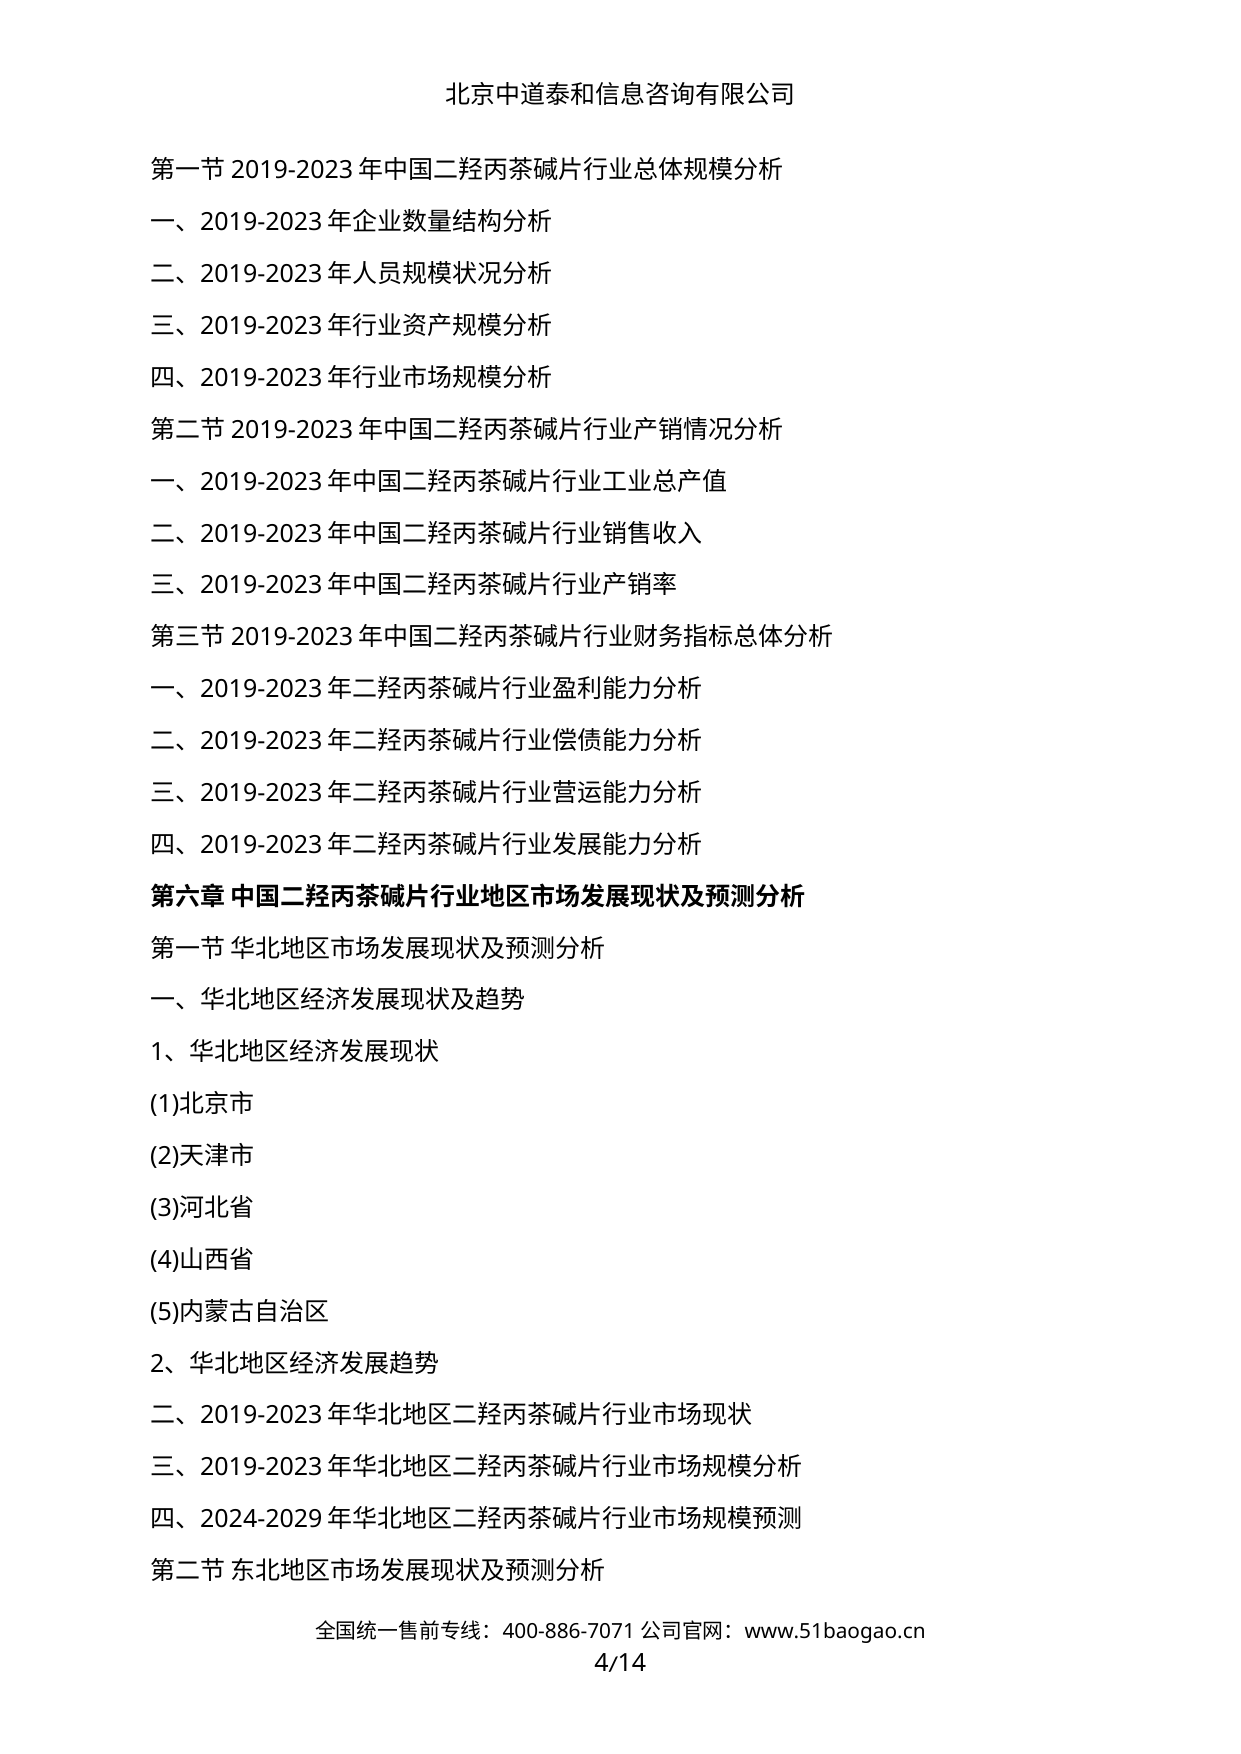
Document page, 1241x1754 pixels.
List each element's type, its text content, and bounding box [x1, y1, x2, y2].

text 二、2019-2023年人员规模状况分析 [150, 254, 1090, 290]
text 一、华北地区经济发展现状及趋势 [150, 980, 1090, 1016]
text 一、2019-2023年中国二羟丙茶碱片行业工业总产值 [150, 461, 1090, 497]
text 二、2019-2023年华北地区二羟丙茶碱片行业市场现状 [150, 1395, 1090, 1431]
text 四、2019-2023年二羟丙茶碱片行业发展能力分析 [150, 824, 1090, 861]
text (2)天津市 [150, 1136, 1090, 1172]
text 第三节 2019-2023年中国二羟丙茶碱片行业财务指标总体分析 [150, 617, 1090, 653]
text 二、2019-2023年二羟丙茶碱片行业偿债能力分析 [150, 721, 1090, 757]
text 第一节 华北地区市场发展现状及预测分析 [150, 928, 1090, 964]
text 第二节 东北地区市场发展现状及预测分析 [150, 1551, 1090, 1587]
text (3)河北省 [150, 1187, 1090, 1224]
text 1、华北地区经济发展现状 [150, 1032, 1090, 1068]
text 二、2019-2023年中国二羟丙茶碱片行业销售收入 [150, 513, 1090, 549]
text 第一节 2019-2023年中国二羟丙茶碱片行业总体规模分析 [150, 150, 1090, 186]
text 三、2019-2023年行业资产规模分析 [150, 306, 1090, 342]
text 第六章 中国二羟丙茶碱片行业地区市场发展现状及预测分析 [150, 876, 1090, 912]
text 2、华北地区经济发展趋势 [150, 1343, 1090, 1379]
text 一、2019-2023年二羟丙茶碱片行业盈利能力分析 [150, 669, 1090, 705]
text (5)内蒙古自治区 [150, 1291, 1090, 1327]
text 四、2024-2029年华北地区二羟丙茶碱片行业市场规模预测 [150, 1499, 1090, 1535]
text 一、2019-2023年企业数量结构分析 [150, 202, 1090, 238]
text 四、2019-2023年行业市场规模分析 [150, 357, 1090, 394]
text (1)北京市 [150, 1084, 1090, 1120]
text 第二节 2019-2023年中国二羟丙茶碱片行业产销情况分析 [150, 409, 1090, 446]
text 三、2019-2023年中国二羟丙茶碱片行业产销率 [150, 565, 1090, 601]
text 三、2019-2023年华北地区二羟丙茶碱片行业市场规模分析 [150, 1447, 1090, 1483]
text (4)山西省 [150, 1239, 1090, 1276]
text 三、2019-2023年二羟丙茶碱片行业营运能力分析 [150, 772, 1090, 809]
